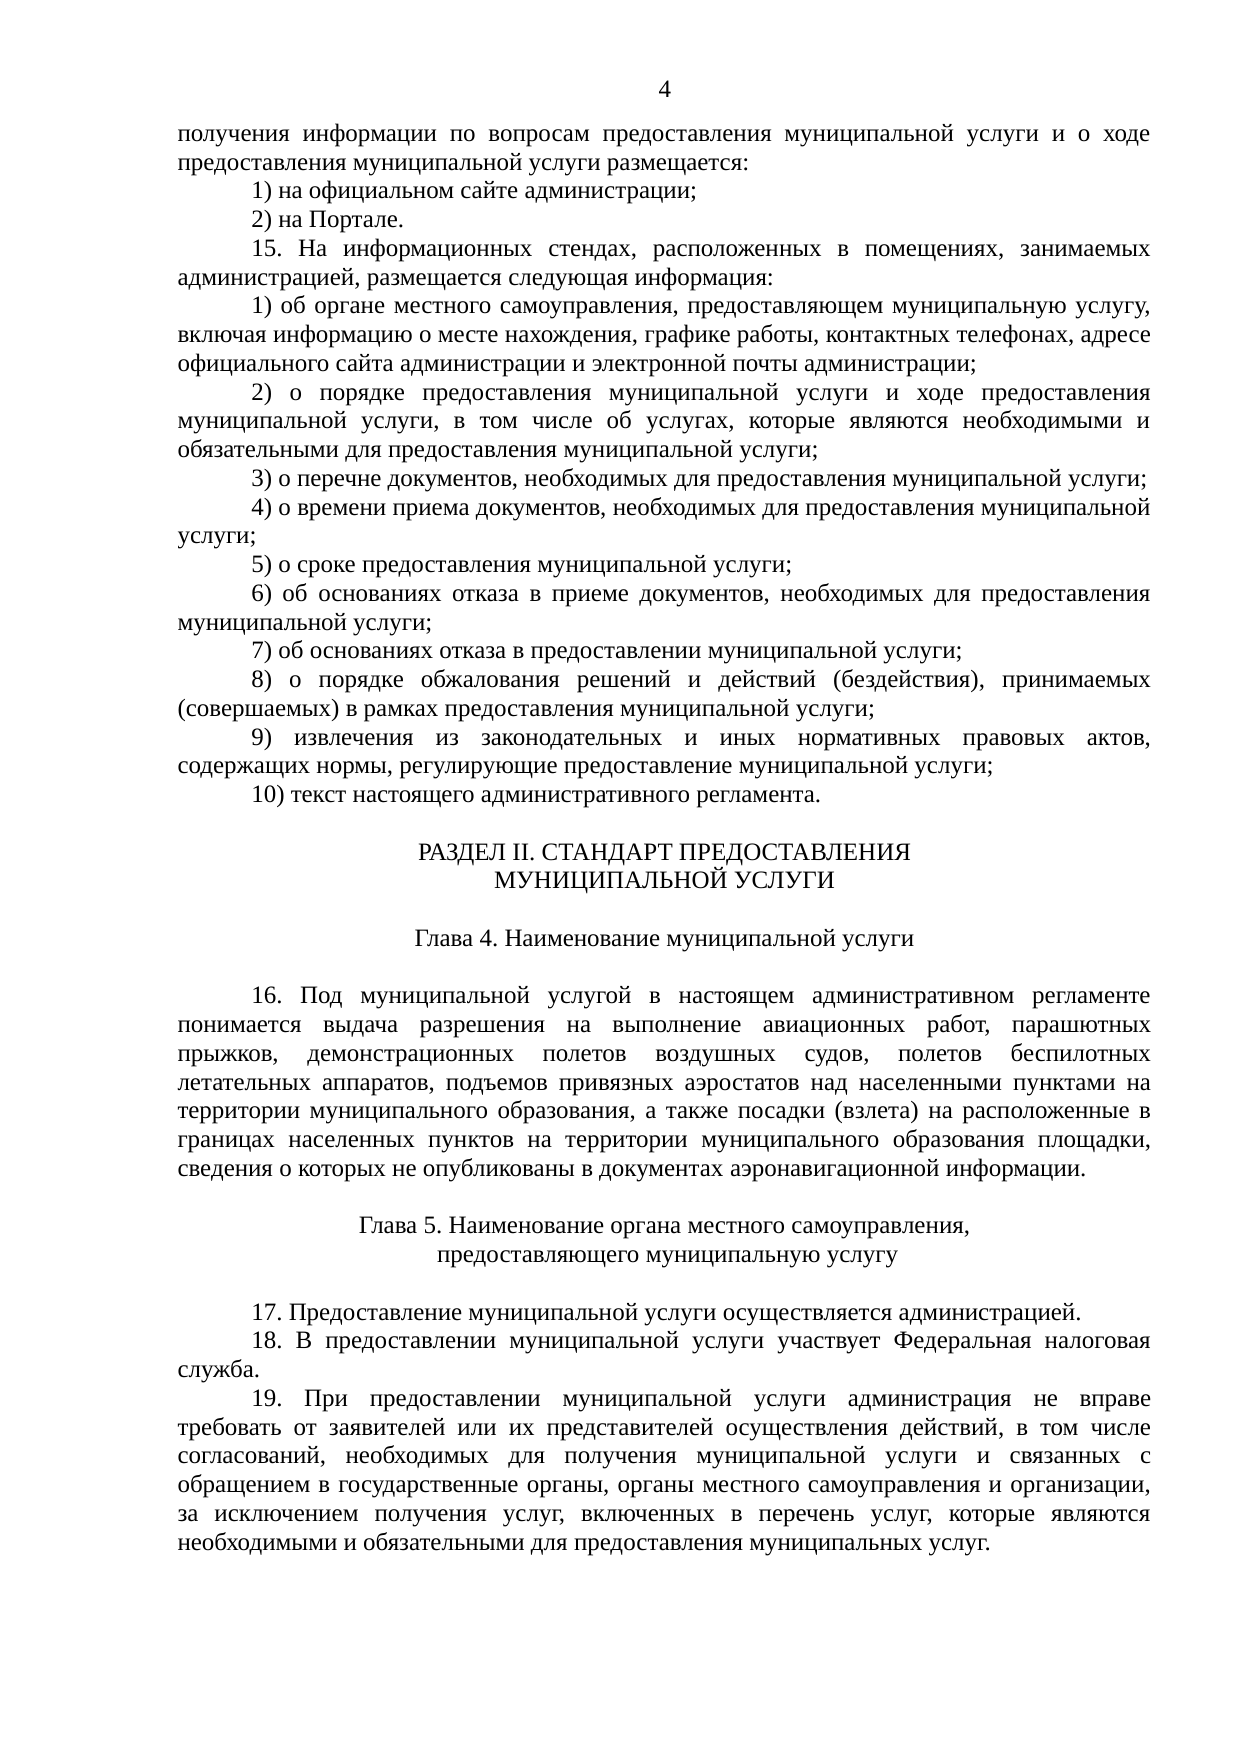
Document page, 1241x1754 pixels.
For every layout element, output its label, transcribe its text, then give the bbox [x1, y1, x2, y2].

text 4) о времени приема документов, необходимых для предоставления муниципальной услуги; [177, 492, 1152, 549]
text 1) на официальном сайте администрации; [177, 176, 1152, 204]
text 9) извлечения из законодательных и иных нормативных правовых актов, содержащих нормы, регулирующие предоставление муниципальной услуги; [177, 722, 1152, 779]
text 2) на Портале. [177, 204, 1152, 233]
text 19. При предоставлении муниципальной услуги администрация не вправе требовать от заявителей или их представителей осуществления действий, в том числе согласований, необходимых для получения муниципальной услуги и связанных с обращением в государственные органы, органы местного самоуправления и организации, за исключением получения услуг, включенных в перечень услуг, которые являются необходимыми и обязательными для предоставления муниципальных услуг. [177, 1383, 1152, 1556]
text Глава 5. Наименование органа местного самоуправления, [177, 1211, 1152, 1239]
text 3) о перечне документов, необходимых для предоставления муниципальной услуги; [177, 463, 1152, 492]
text 16. Под муниципальной услугой в настоящем административном регламенте понимается выдача разрешения на выполнение авиационных работ, парашютных прыжков, демонстрационных полетов воздушных судов, полетов беспилотных летательных аппаратов, подъемов привязных аэростатов над населенными пунктами на территории муниципального образования, а также посадки (взлета) на расположенные в границах населенных пунктов на территории муниципального образования площадки, сведения о которых не опубликованы в документах аэронавигационной информации. [177, 981, 1152, 1182]
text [177, 118, 1152, 176]
text 5) о сроке предоставления муниципальной услуги; [177, 549, 1152, 578]
text 15. На информационных стендах, расположенных в помещениях, занимаемых администрацией, размещается следующая информация: [177, 233, 1152, 291]
text РАЗДЕЛ II. СТАНДАРТ ПРЕДОСТАВЛЕНИЯ МУНИЦИПАЛЬНОЙ УСЛУГИ [177, 837, 1152, 894]
text 8) о порядке обжалования решений и действий (бездействия), принимаемых (совершаемых) в рамках предоставления муниципальной услуги; [177, 664, 1152, 722]
text 7) об основаниях отказа в предоставлении муниципальной услуги; [177, 636, 1152, 664]
text 17. Предоставление муниципальной услуги осуществляется администрацией. [177, 1297, 1152, 1326]
text 10) текст настоящего административного регламента. [177, 779, 1152, 808]
text Глава 4. Наименование муниципальной услуги [177, 923, 1152, 952]
text 18. В предоставлении муниципальной услуги участвует Федеральная налоговая служба. [177, 1326, 1152, 1383]
text 6) об основаниях отказа в приеме документов, необходимых для предоставления муниципальной услуги; [177, 578, 1152, 636]
text 2) о порядке предоставления муниципальной услуги и ходе предоставления муниципальной услуги, в том числе об услугах, которые являются необходимыми и обязательными для предоставления муниципальной услуги; [177, 377, 1152, 463]
text предоставляющего муниципальную услугу [177, 1239, 1152, 1268]
text 1) об органе местного самоуправления, предоставляющем муниципальную услугу, включая информацию о месте нахождения, графике работы, контактных телефонах, адресе официального сайта администрации и электронной почты администрации; [177, 291, 1152, 377]
